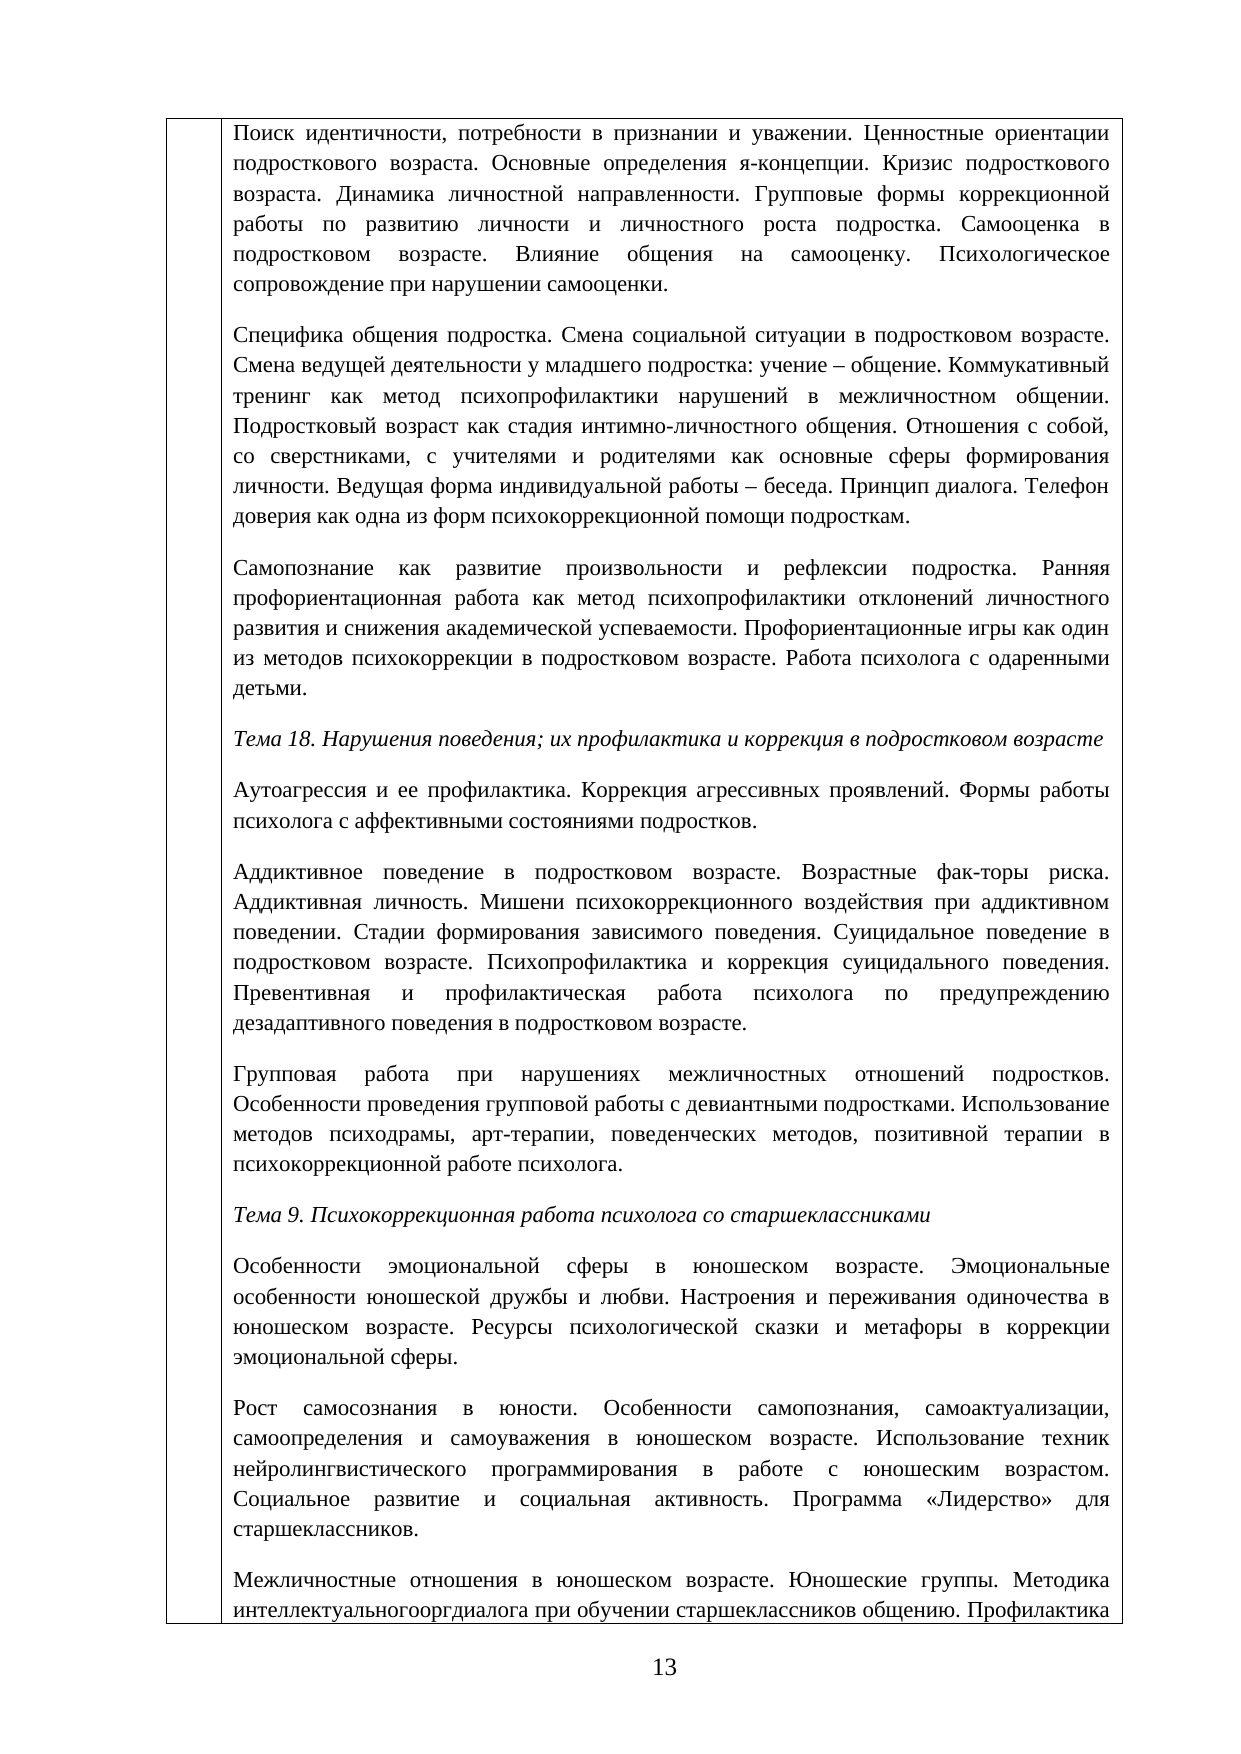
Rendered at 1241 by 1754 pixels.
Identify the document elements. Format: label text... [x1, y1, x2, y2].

table_cell 3 [167, 119, 221, 1623]
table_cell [222, 119, 1122, 1623]
